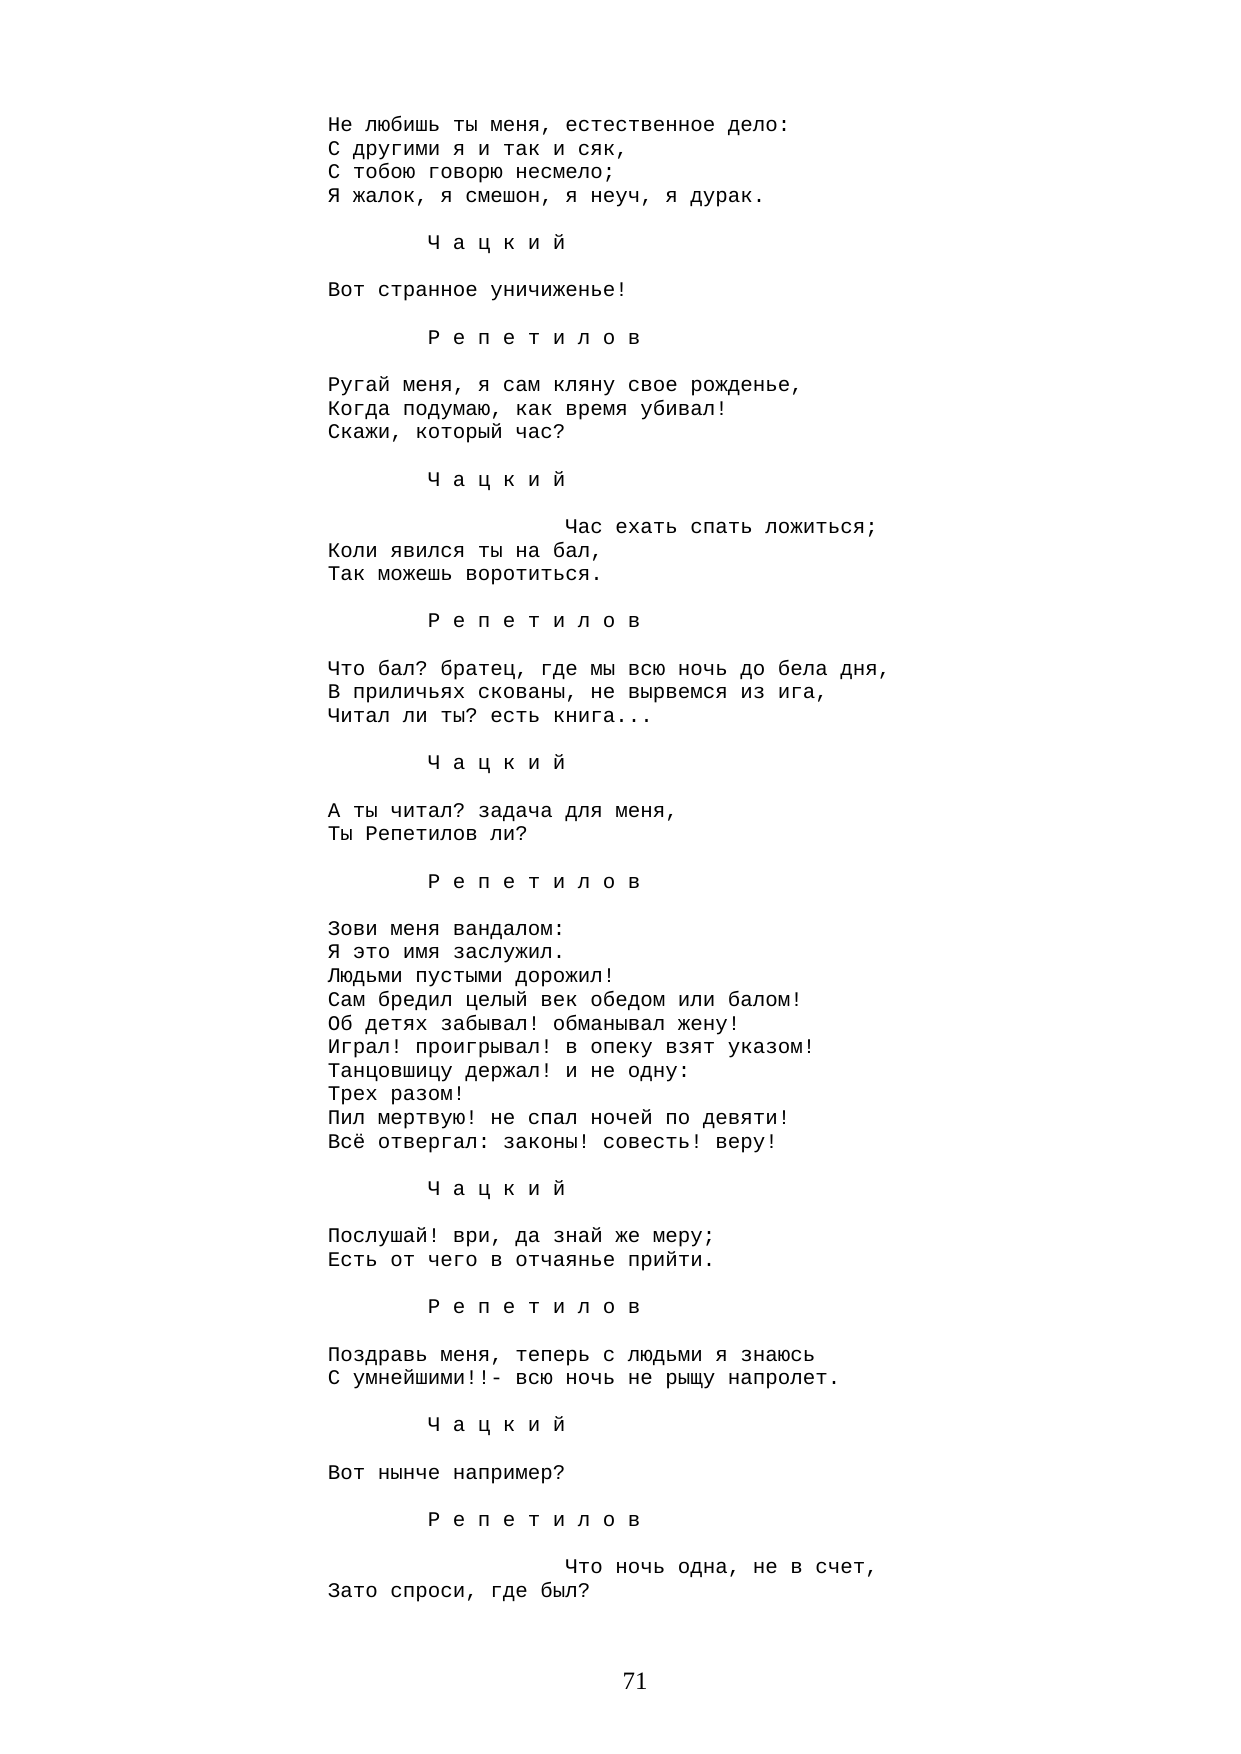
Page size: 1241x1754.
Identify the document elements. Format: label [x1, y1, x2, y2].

table_header [205, 59, 1064, 1635]
